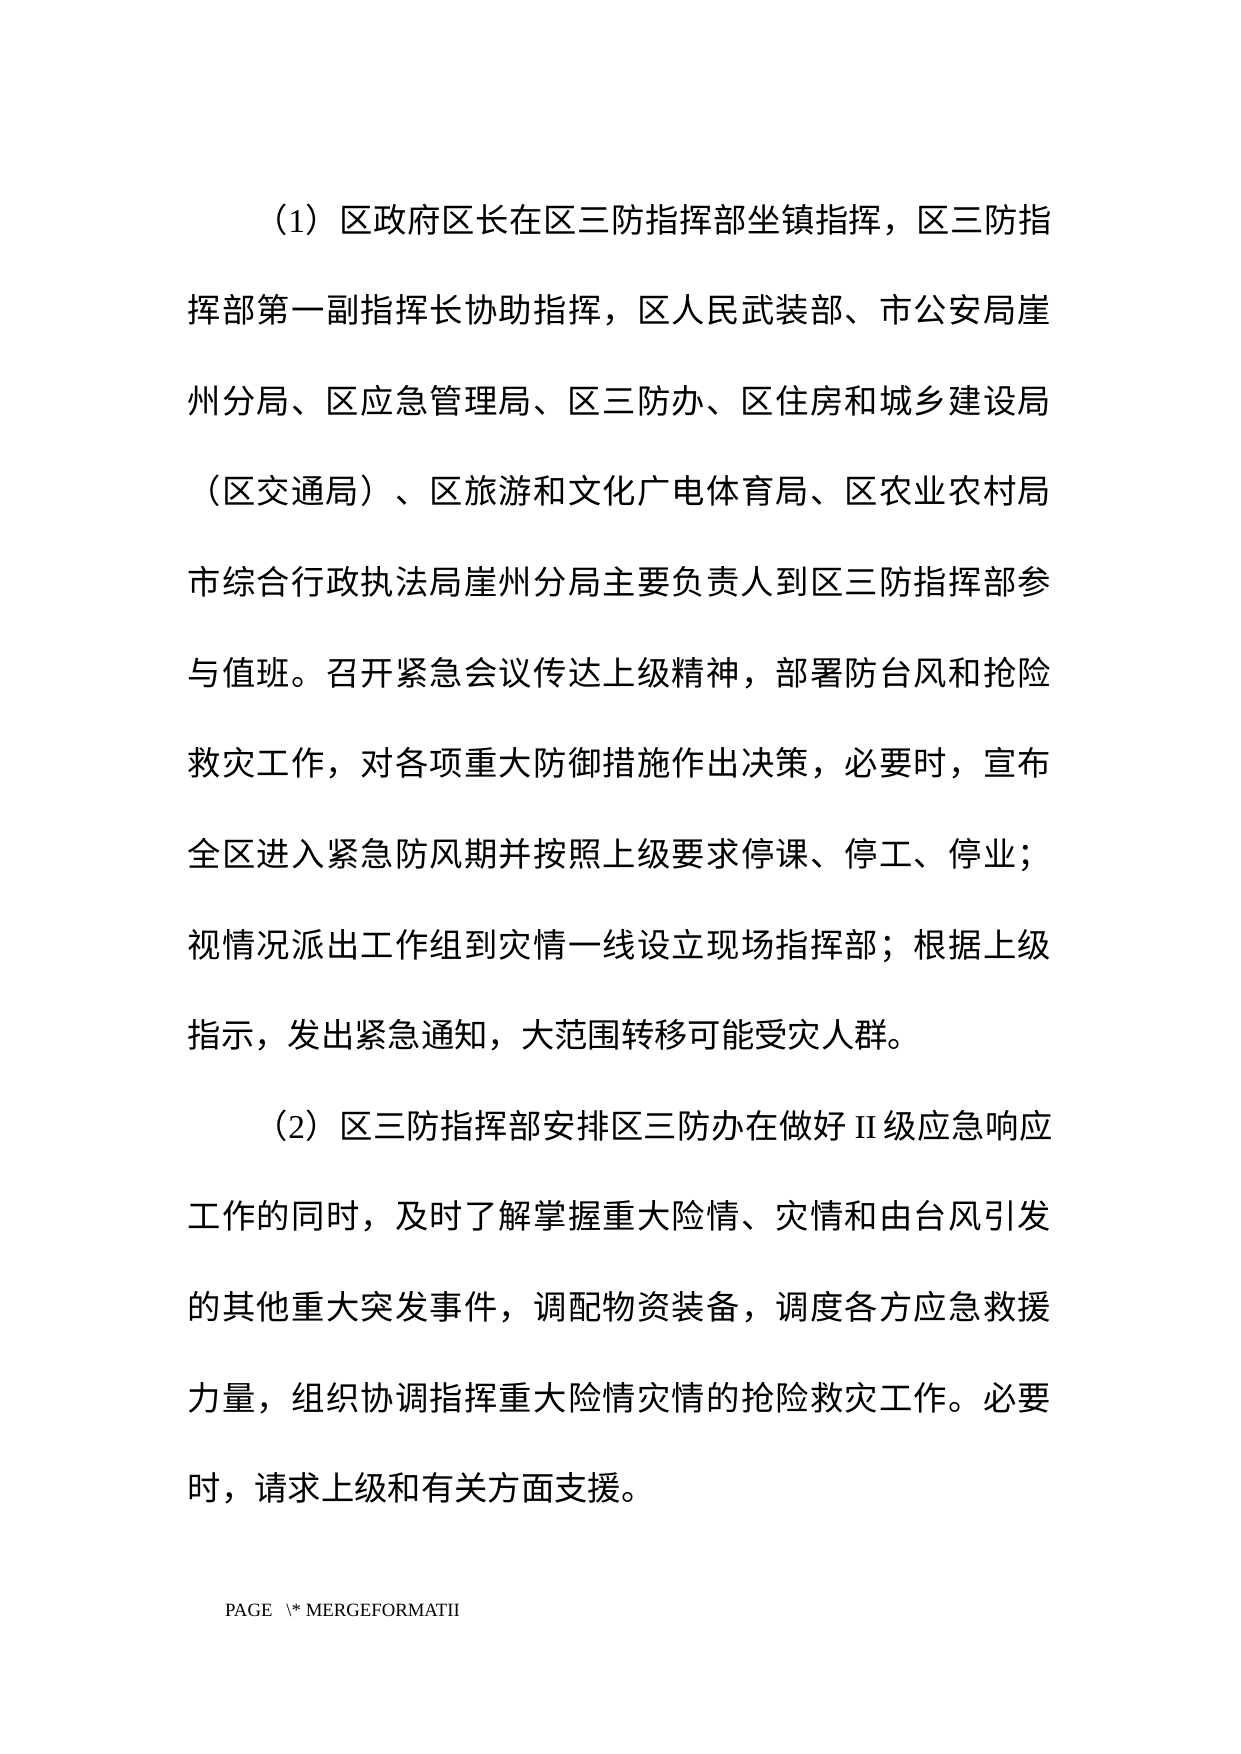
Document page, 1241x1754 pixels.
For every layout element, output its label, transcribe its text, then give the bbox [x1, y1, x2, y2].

text （2）区三防指挥部安排区三防办在做好II级应急响应工作的同时，及时了解掌握重大险情、灾情和由台风引发的其他重大突发事件，调配物资装备，调度各方应急救援力量，组织协调指挥重大险情灾情的抢险救灾工作。必要时，请求上级和有关方面支援。 [187, 1078, 1053, 1532]
text （1）区政府区长在区三防指挥部坐镇指挥，区三防指挥部第一副指挥长协助指挥，区人民武装部、市公安局崖州分局、区应急管理局、区三防办、区住房和城乡建设局（区交通局）、区旅游和文化广电体育局、区农业农村局、市综合行政执法局崖州分局主要负责人到区三防指挥部参与值班。召开紧急会议传达上级精神，部署防台风和抢险救灾工作，对各项重大防御措施作出决策，必要时，宣布全区进入紧急防风期并按照上级要求停课、停工、停业；视情况派出工作组到灾情一线设立现场指挥部；根据上级指示，发出紧急通知，大范围转移可能受灾人群。 [187, 172, 1053, 1078]
